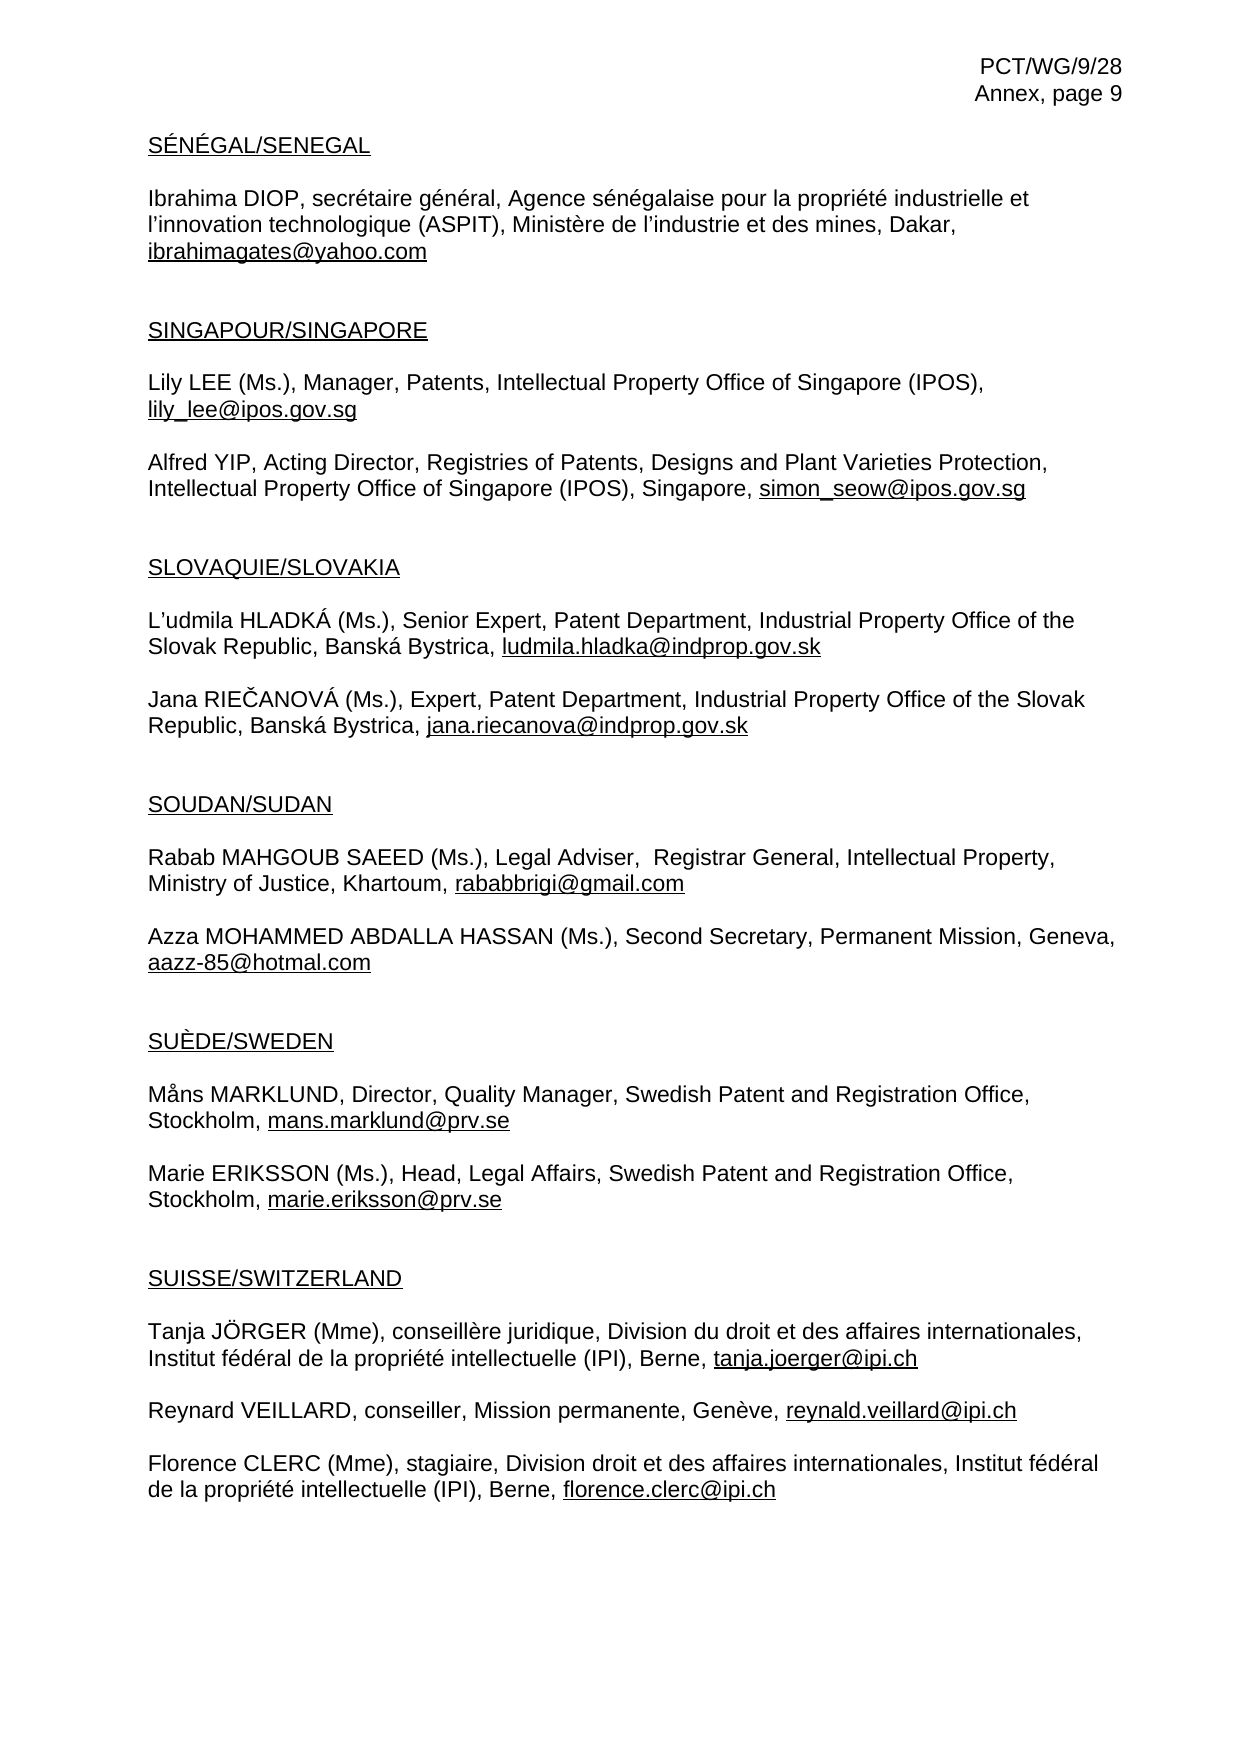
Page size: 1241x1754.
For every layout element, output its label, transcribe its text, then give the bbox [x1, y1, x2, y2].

text Jana RIEČANOVÁ (Ms.), Expert, Patent Department, Industrial Property Office of the Slovak Republic, Banská Bystrica, jana.riecanova@indprop.gov.sk [148, 686, 1122, 738]
text SUISSE/SWITZERLAND [148, 1265, 1122, 1292]
text SOUDAN/SUDAN [148, 791, 1122, 817]
text Marie ERIKSSON (Ms.), Head, Legal Affairs, Swedish Patent and Registration Office, Stockholm, marie.eriksson@prv.se [148, 1160, 1122, 1213]
text SINGAPOUR/SINGAPORE [148, 317, 1122, 343]
text Ibrahima DIOP, secrétaire général, Agence sénégalaise pour la propriété industrielle et l’innovation technologique (ASPIT), Ministère de l’industrie et des mines, Dakar, ibrahimagates@yahoo.com [148, 185, 1122, 264]
text Alfred YIP, Acting Director, Registries of Patents, Designs and Plant Varieties Protection, Intellectual Property Office of Singapore (IPOS), Singapore, simon_seow@ipos.gov.sg [148, 448, 1122, 501]
text Azza MOHAMMED ABDALLA HASSAN (Ms.), Second Secretary, Permanent Mission, Geneva, aazz-85@hotmal.com [148, 923, 1122, 976]
text Reynard VEILLARD, conseiller, Mission permanente, Genève, reynald.veillard@ipi.ch [148, 1397, 1122, 1423]
text SÉNÉGAL/SENEGAL [148, 132, 1122, 158]
text Lily LEE (Ms.), Manager, Patents, Intellectual Property Office of Singapore (IPOS), lily_lee@ipos.gov.sg [148, 369, 1122, 422]
text SLOVAQUIE/SLOVAKIA [148, 554, 1122, 580]
text Florence CLERC (Mme), stagiaire, Division droit et des affaires internationales, Institut fédéral de la propriété intellectuelle (IPI), Berne, florence.clerc@ipi.ch [148, 1450, 1122, 1503]
text Rabab MAHGOUB SAEED (Ms.), Legal Adviser, Registrar General, Intellectual Property, Ministry of Justice, Khartoum, rababbrigi@gmail.com [148, 844, 1122, 896]
text SUÈDE/SWEDEN [148, 1028, 1122, 1054]
text Tanja JӦRGER (Mme), conseillère juridique, Division du droit et des affaires internationales, Institut fédéral de la propriété intellectuelle (IPI), Berne, tanja.joerger@ipi.ch [148, 1318, 1122, 1371]
text Måns MARKLUND, Director, Quality Manager, Swedish Patent and Registration Office, Stockholm, mans.marklund@prv.se [148, 1081, 1122, 1134]
text L’udmila HLADKÁ (Ms.), Senior Expert, Patent Department, Industrial Property Office of the Slovak Republic, Banská Bystrica, ludmila.hladka@indprop.gov.sk [148, 607, 1122, 659]
